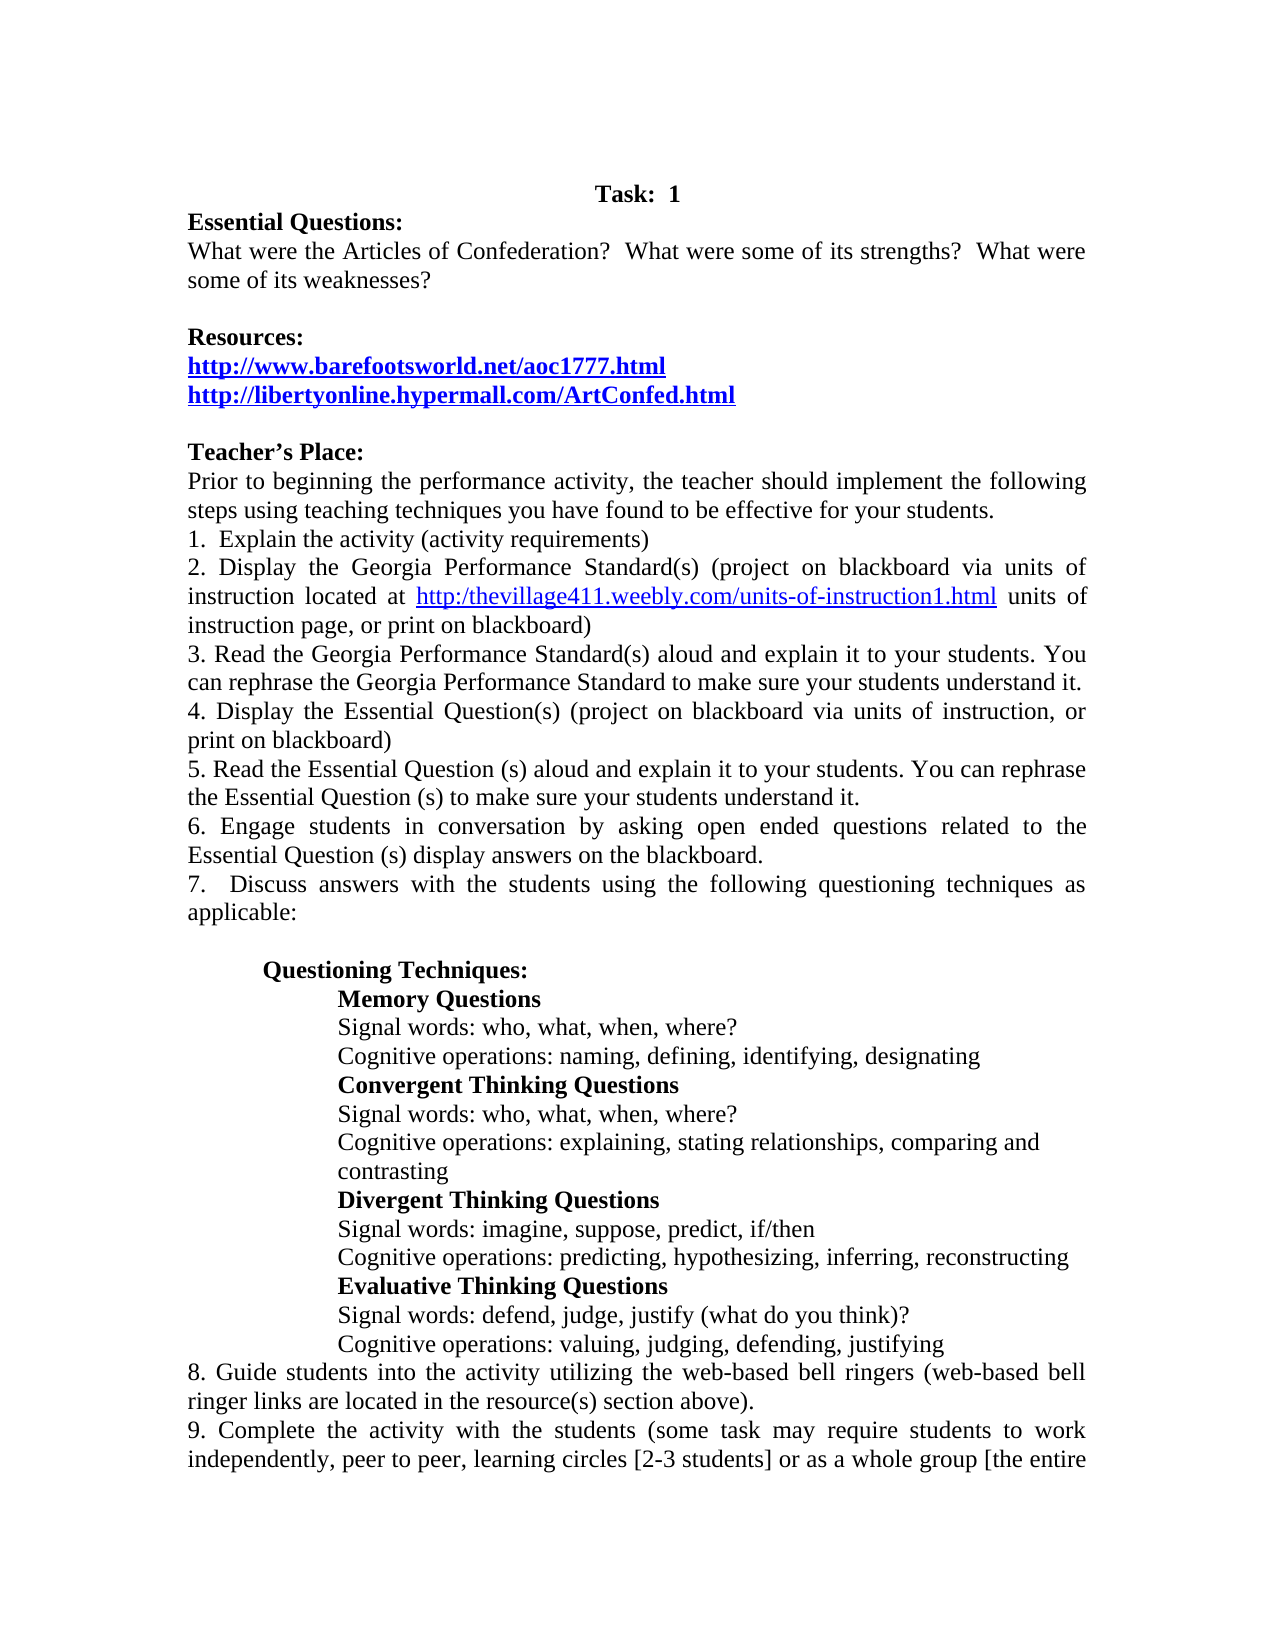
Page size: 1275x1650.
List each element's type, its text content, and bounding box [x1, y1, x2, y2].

text Cognitive operations: explaining, stating relationships, comparing and [337, 1127, 1087, 1156]
text 7. Discuss answers with the students using the following questioning techniques as applicable: [187, 869, 1087, 926]
text Convergent Thinking Questions [262, 1070, 1087, 1099]
text Resources: [187, 322, 1087, 351]
text 3. Read the Georgia Performance Standard(s) aloud and explain it to your students. You can rephrase the Georgia Performance Standard to make sure your students understand it. [187, 639, 1087, 696]
text http://libertyonline.hypermall.com/ArtConfed.html [187, 380, 1087, 437]
text Signal words: who, what, when, where? [187, 1012, 1087, 1041]
text 4. Display the Essential Question(s) (project on blackboard via units of instruction, or print on blackboard) [187, 696, 1087, 754]
text Questioning Techniques: [187, 955, 1087, 984]
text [187, 1415, 1087, 1472]
text Evaluative Thinking Questions [187, 1271, 1087, 1300]
text 5. Read the Essential Question (s) aloud and explain it to your students. You can rephrase the Essential Question (s) to make sure your students understand it. [187, 754, 1087, 811]
text Cognitive operations: predicting, hypothesizing, inferring, reconstructing [337, 1242, 1087, 1271]
text http://www.barefootsworld.net/aoc1777.html [187, 351, 1087, 380]
text contrasting [337, 1156, 1087, 1185]
text Essential Questions: [187, 207, 1087, 236]
text Signal words: imagine, suppose, predict, if/then [187, 1214, 1087, 1242]
text What were the Articles of Confederation? What were some of its strengths? What were some of its weaknesses? [187, 236, 1087, 294]
text Prior to beginning the performance activity, the teacher should implement the following steps using teaching techniques you have found to be effective for your students. [187, 466, 1087, 524]
text Signal words: who, what, when, where? [187, 1099, 1087, 1127]
text 2. Display the Georgia Performance Standard(s) (project on blackboard via units of instruction located at http:/thevillage411.weebly.com/units-of-instruction1.html units of instruction page, or print on blackboard) [187, 552, 1087, 639]
text Cognitive operations: naming, defining, identifying, designating [187, 1041, 1087, 1070]
text 6. Engage students in conversation by asking open ended questions related to the Essential Question (s) display answers on the blackboard. [187, 811, 1087, 869]
text 8. Guide students into the activity utilizing the web-based bell ringers (web-based bell ringer links are located in the resource(s) section above). [187, 1357, 1087, 1415]
text Teacher’s Place: [187, 437, 1087, 466]
text Task: 1 [187, 179, 1087, 207]
text Divergent Thinking Questions [187, 1185, 1087, 1214]
text Signal words: defend, judge, justify (what do you think)? [187, 1300, 1087, 1329]
text 1. Explain the activity (activity requirements) [187, 524, 1087, 552]
text Memory Questions [262, 984, 1087, 1012]
text Cognitive operations: valuing, judging, defending, justifying [187, 1329, 1087, 1357]
